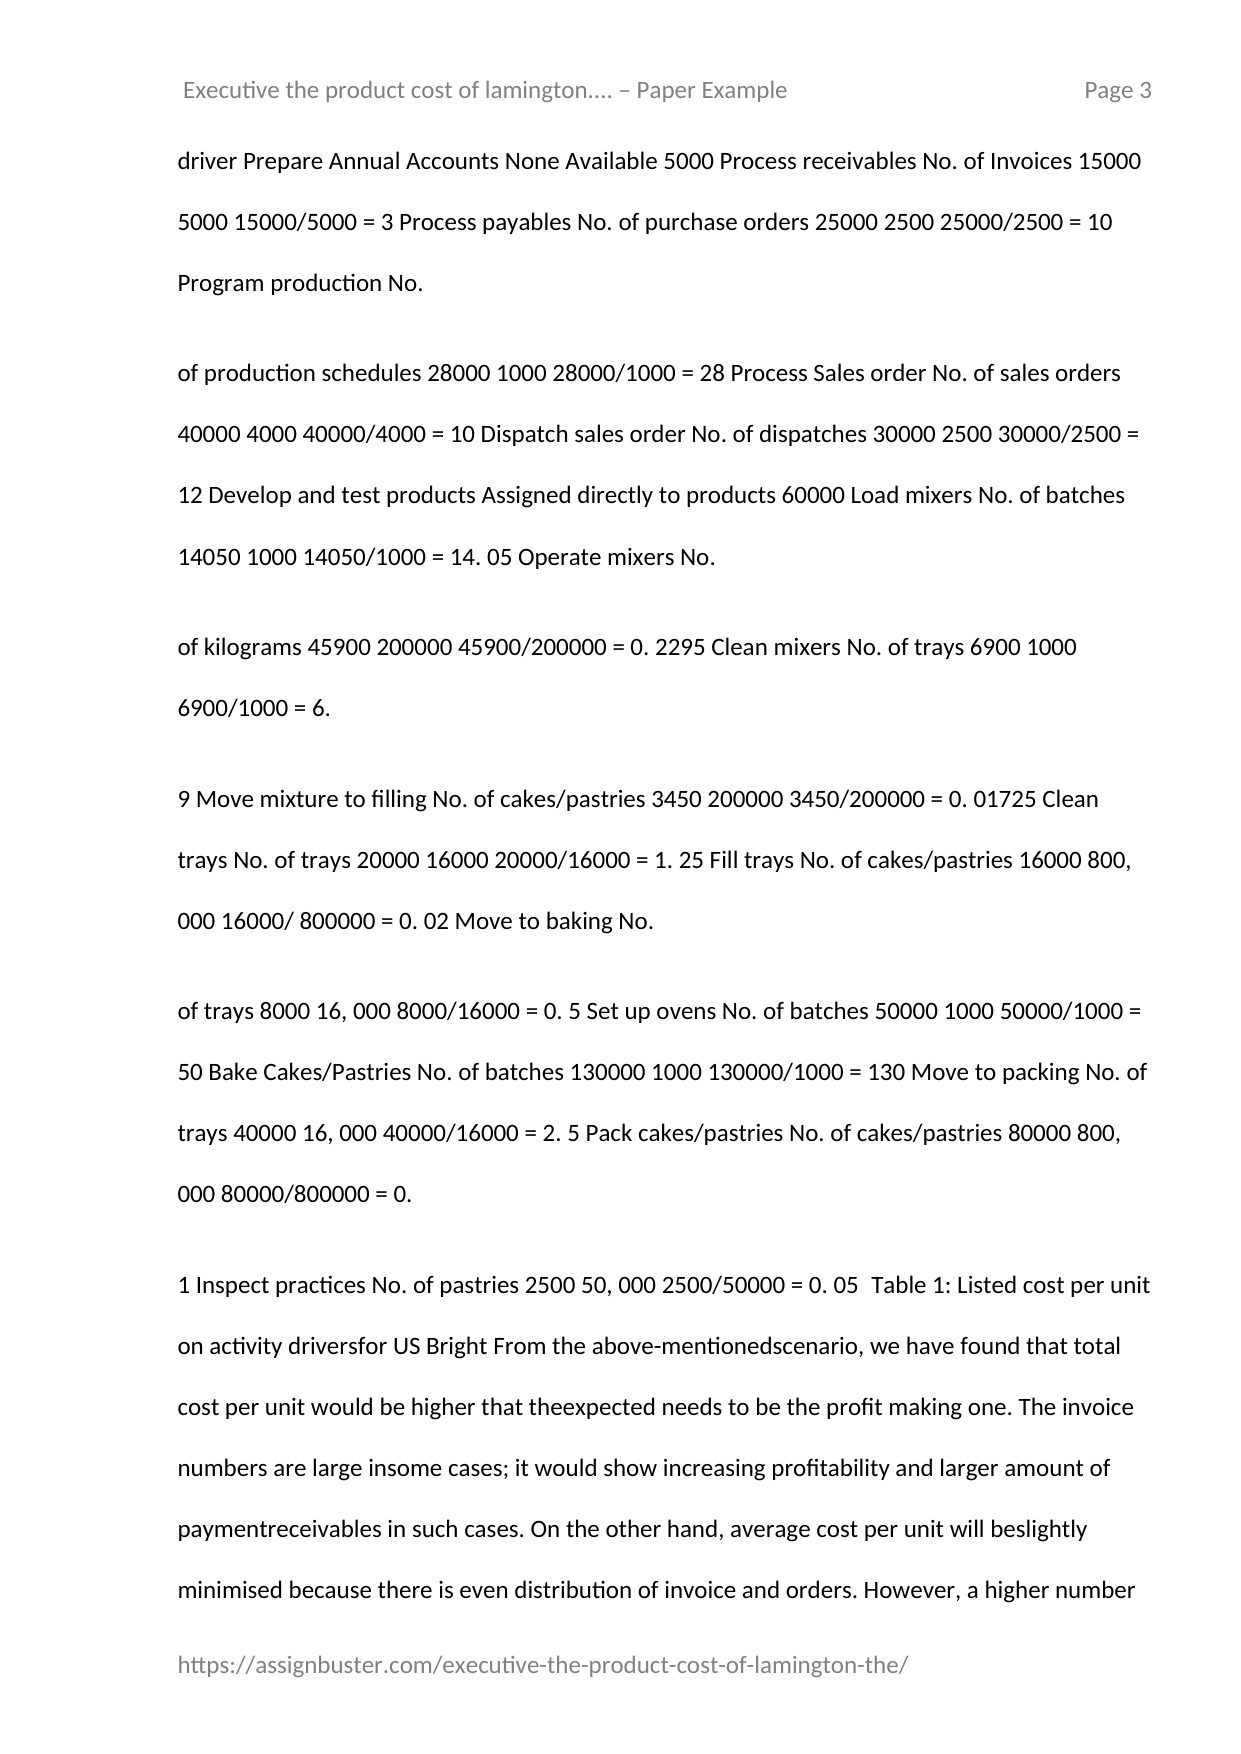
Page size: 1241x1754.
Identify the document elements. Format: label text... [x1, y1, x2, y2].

text of production schedules 28000 1000 28000/1000 = 28 Process Sales order No. of sales orders 40000 4000 40000/4000 = 10 Dispatch sales order No. of dispatches 30000 2500 30000/2500 = 12 Develop and test products Assigned directly to products 60000 Load mixers No. of batches 14050 1000 14050/1000 = 14. 05 Operate mixers No. [177, 358, 1152, 571]
text of trays 8000 16, 000 8000/16000 = 0. 5 Set up ovens No. of batches 50000 1000 50000/1000 = 50 Bake Cakes/Pastries No. of batches 130000 1000 130000/1000 = 130 Move to packing No. of trays 40000 16, 000 40000/16000 = 2. 5 Pack cakes/pastries No. of cakes/pastries 80000 800, 000 80000/800000 = 0. [177, 995, 1152, 1209]
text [177, 145, 1152, 298]
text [177, 1269, 1152, 1605]
text of kilograms 45900 200000 45900/200000 = 0. 2295 Clean mixers No. of trays 6900 1000 6900/1000 = 6. [177, 631, 1152, 723]
text 9 Move mixture to filling No. of cakes/pastries 3450 200000 3450/200000 = 0. 01725 Clean trays No. of trays 20000 16000 20000/16000 = 1. 25 Fill trays No. of cakes/pastries 16000 800, 000 16000/ 800000 = 0. 02 Move to baking No. [177, 783, 1152, 935]
